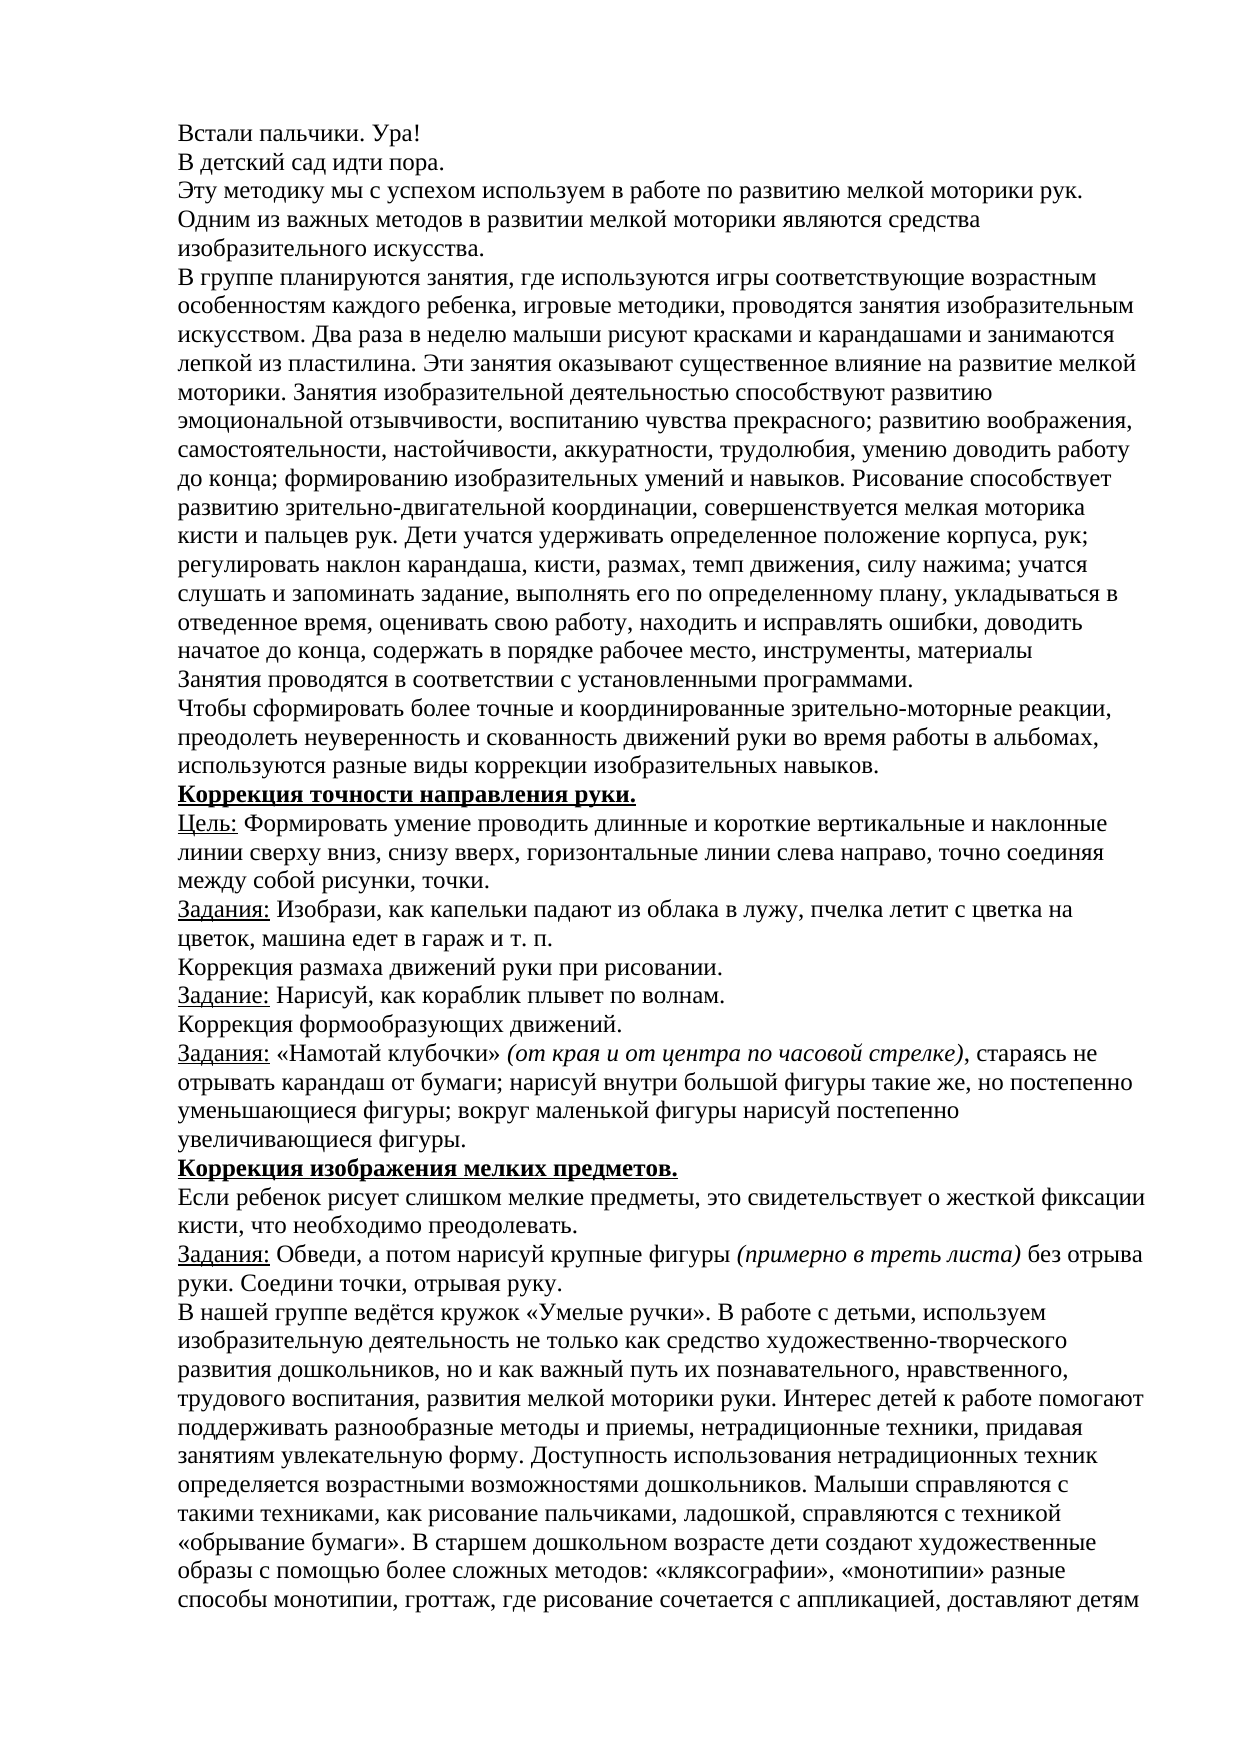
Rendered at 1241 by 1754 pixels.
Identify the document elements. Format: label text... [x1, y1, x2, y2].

text Цель: Формировать умение проводить длинные и короткие вертикальные и наклонные линии сверху вниз, снизу вверх, горизонтальные линии слева направо, точно соединяя между собой рисунки, точки. [177, 808, 1152, 894]
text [177, 1297, 1152, 1613]
text Если ребенок рисует слишком мелкие предметы, это свидетельствует о жесткой фиксации кисти, что необходимо преодолевать. [177, 1182, 1152, 1239]
text В группе планируются занятия, где используются игры соответствующие возрастным особенностям каждого ребенка, игровые методики, проводятся занятия изобразительным искусством. Два раза в неделю малыши рисуют красками и карандашами и занимаются лепкой из пластилина. Эти занятия оказывают существенное влияние на развитие мелкой моторики. Занятия изобразительной деятельностью способствуют развитию эмоциональной отзывчивости, воспитанию чувства прекрасного; развитию воображения, самостоятельности, настойчивости, аккуратности, трудолюбия, умению доводить работу до конца; формированию изобразительных умений и навыков. Рисование способствует развитию зрительно-двигательной координации, совершенствуется мелкая моторика кисти и пальцев рук. Дети учатся удерживать определенное положение корпуса, рук; регулировать наклон карандаша, кисти, размах, темп движения, силу нажима; учатся слушать и запоминать задание, выполнять его по определенному плану, укладываться в отведенное время, оценивать свою работу, находить и исправлять ошибки, доводить начатое до конца, содержать в порядке рабочее место, инструменты, материалы [177, 262, 1152, 664]
text Занятия проводятся в соответствии с установленными программами. [177, 664, 1152, 693]
text Коррекция изображения мелких предметов. [177, 1153, 1152, 1182]
text Встали пальчики. Ура! [177, 118, 1152, 147]
text Задания: Обведи, а потом нарисуй крупные фигуры (примерно в треть листа) без отрыва руки. Соедини точки, отрывая руку. [177, 1239, 1152, 1297]
text Коррекция формообразующих движений. [177, 1009, 1152, 1038]
text Эту методику мы с успехом используем в работе по развитию мелкой моторики рук. Одним из важных методов в развитии мелкой моторики являются средства изобразительного искусства. [177, 176, 1152, 262]
text Чтобы сформировать более точные и координированные зрительно-моторные реакции, преодолеть неуверенность и скованность движений руки во время работы в альбомах, используются разные виды коррекции изобразительных навыков. [177, 693, 1152, 779]
text Коррекция размаха движений руки при рисовании. [177, 952, 1152, 981]
text Задание: Нарисуй, как кораблик плывет по волнам. [177, 981, 1152, 1009]
text В детский сад идти пора. [177, 147, 1152, 176]
text Задания: Изобрази, как капельки падают из облака в лужу, пчелка летит с цветка на цветок, машина едет в гараж и т. п. [177, 894, 1152, 952]
text Коррекция точности направления руки. [177, 779, 1152, 808]
text Задания: «Намотай клубочки» (от края и от центра по часовой стрелке), стараясь не отрывать карандаш от бумаги; нарисуй внутри большой фигуры такие же, но постепенно уменьшающиеся фигуры; вокруг маленькой фигуры нарисуй постепенно увеличивающиеся фигуры. [177, 1038, 1152, 1153]
